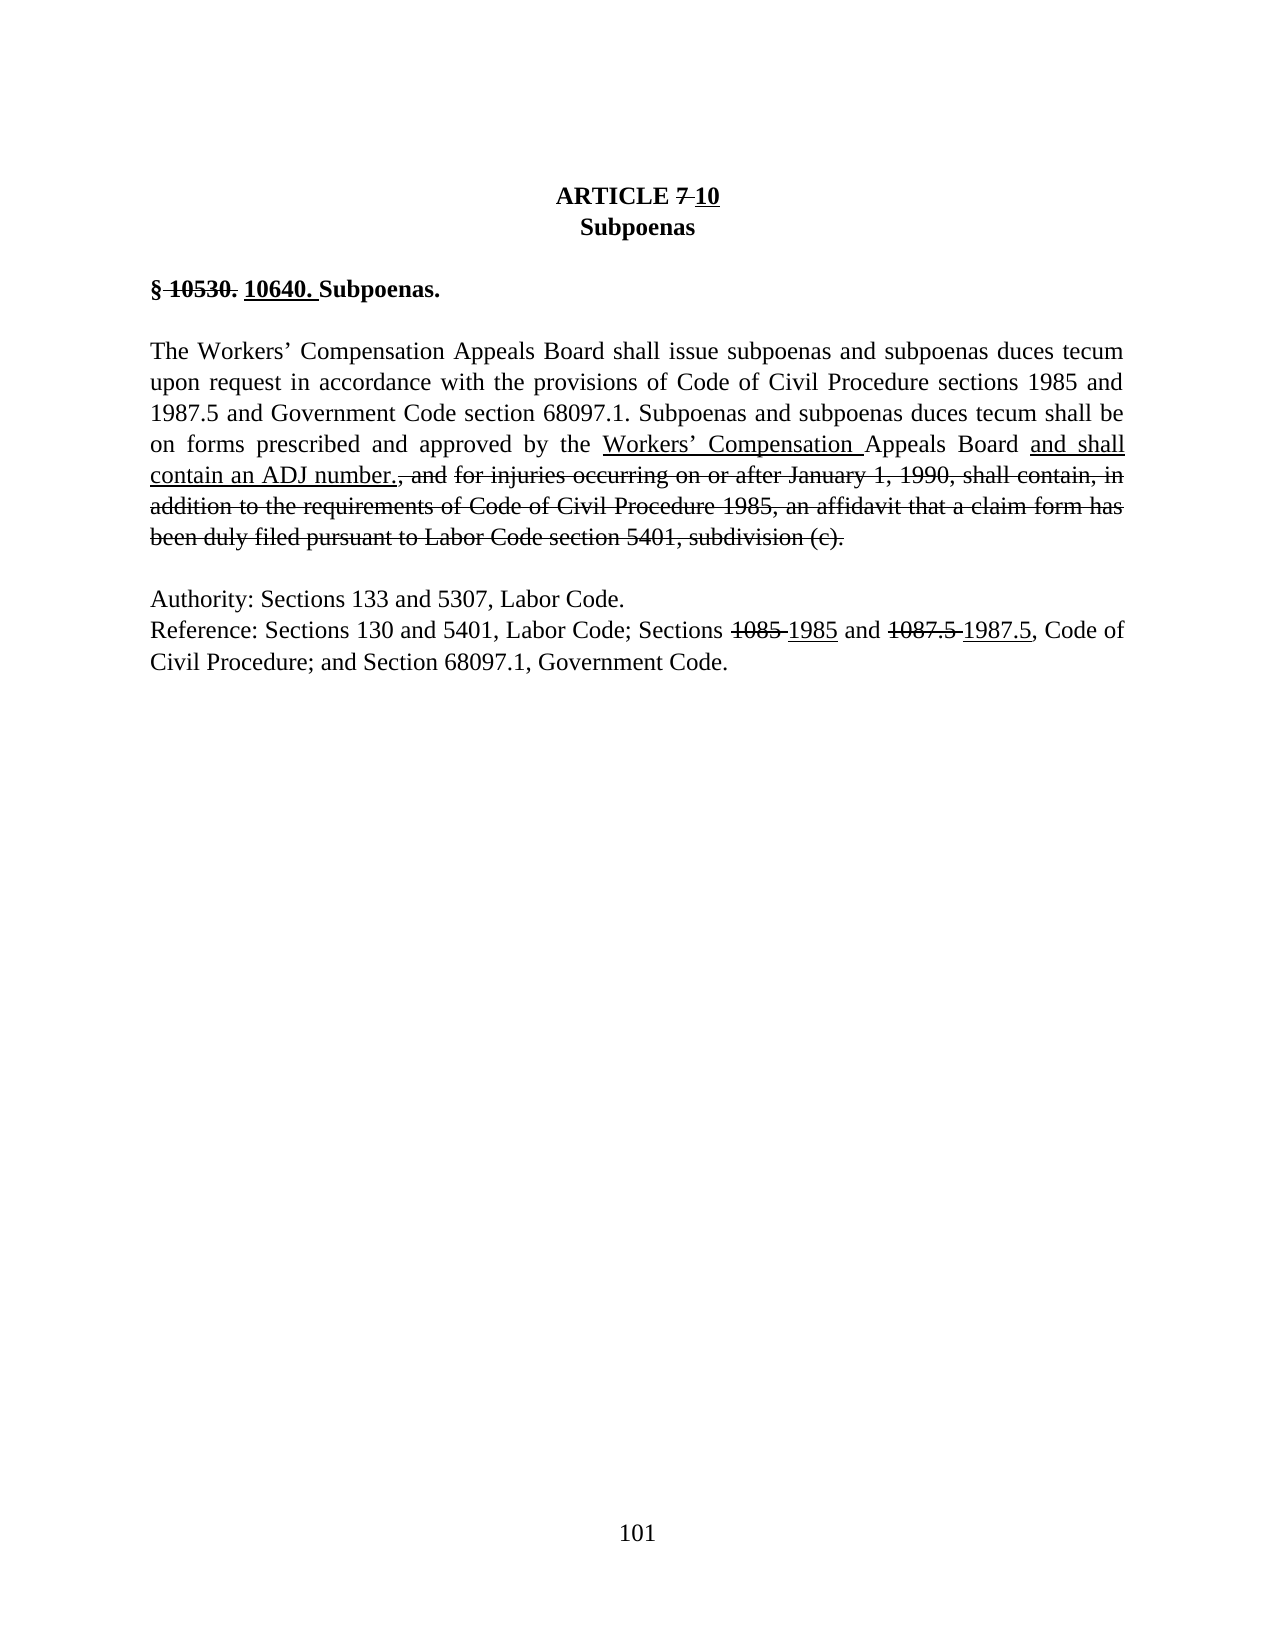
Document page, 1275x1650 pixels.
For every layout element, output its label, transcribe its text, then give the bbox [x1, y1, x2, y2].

text Authority: Sections 133 and 5307, Labor Code. [150, 584, 1125, 613]
text Subpoenas [150, 212, 1125, 241]
text The Workers’ Compensation Appeals Board shall issue subpoenas and subpoenas duces tecum upon request in accordance with the provisions of Code of Civil Procedure sections 1985 and 1987.5 and Government Code section 68097.1. Subpoenas and subpoenas duces tecum shall be on forms prescribed and approved by the Workers’ Compensation Appeals Board and shall contain an ADJ number., and for injuries occurring on or after January 1, 1990, shall contain, in addition to the requirements of Code of Civil Procedure 1985, an affidavit that a claim form has been duly filed pursuant to Labor Code section 5401, subdivision (c). [150, 336, 1125, 551]
text Reference: Sections 130 and 5401, Labor Code; Sections 1085 1985 and 1087.5 1987.5, Code of Civil Procedure; and Section 68097.1, Government Code. [150, 616, 1125, 675]
text ARTICLE 7 10 [150, 181, 1125, 210]
text § 10530. 10640. Subpoenas. [150, 274, 1125, 303]
